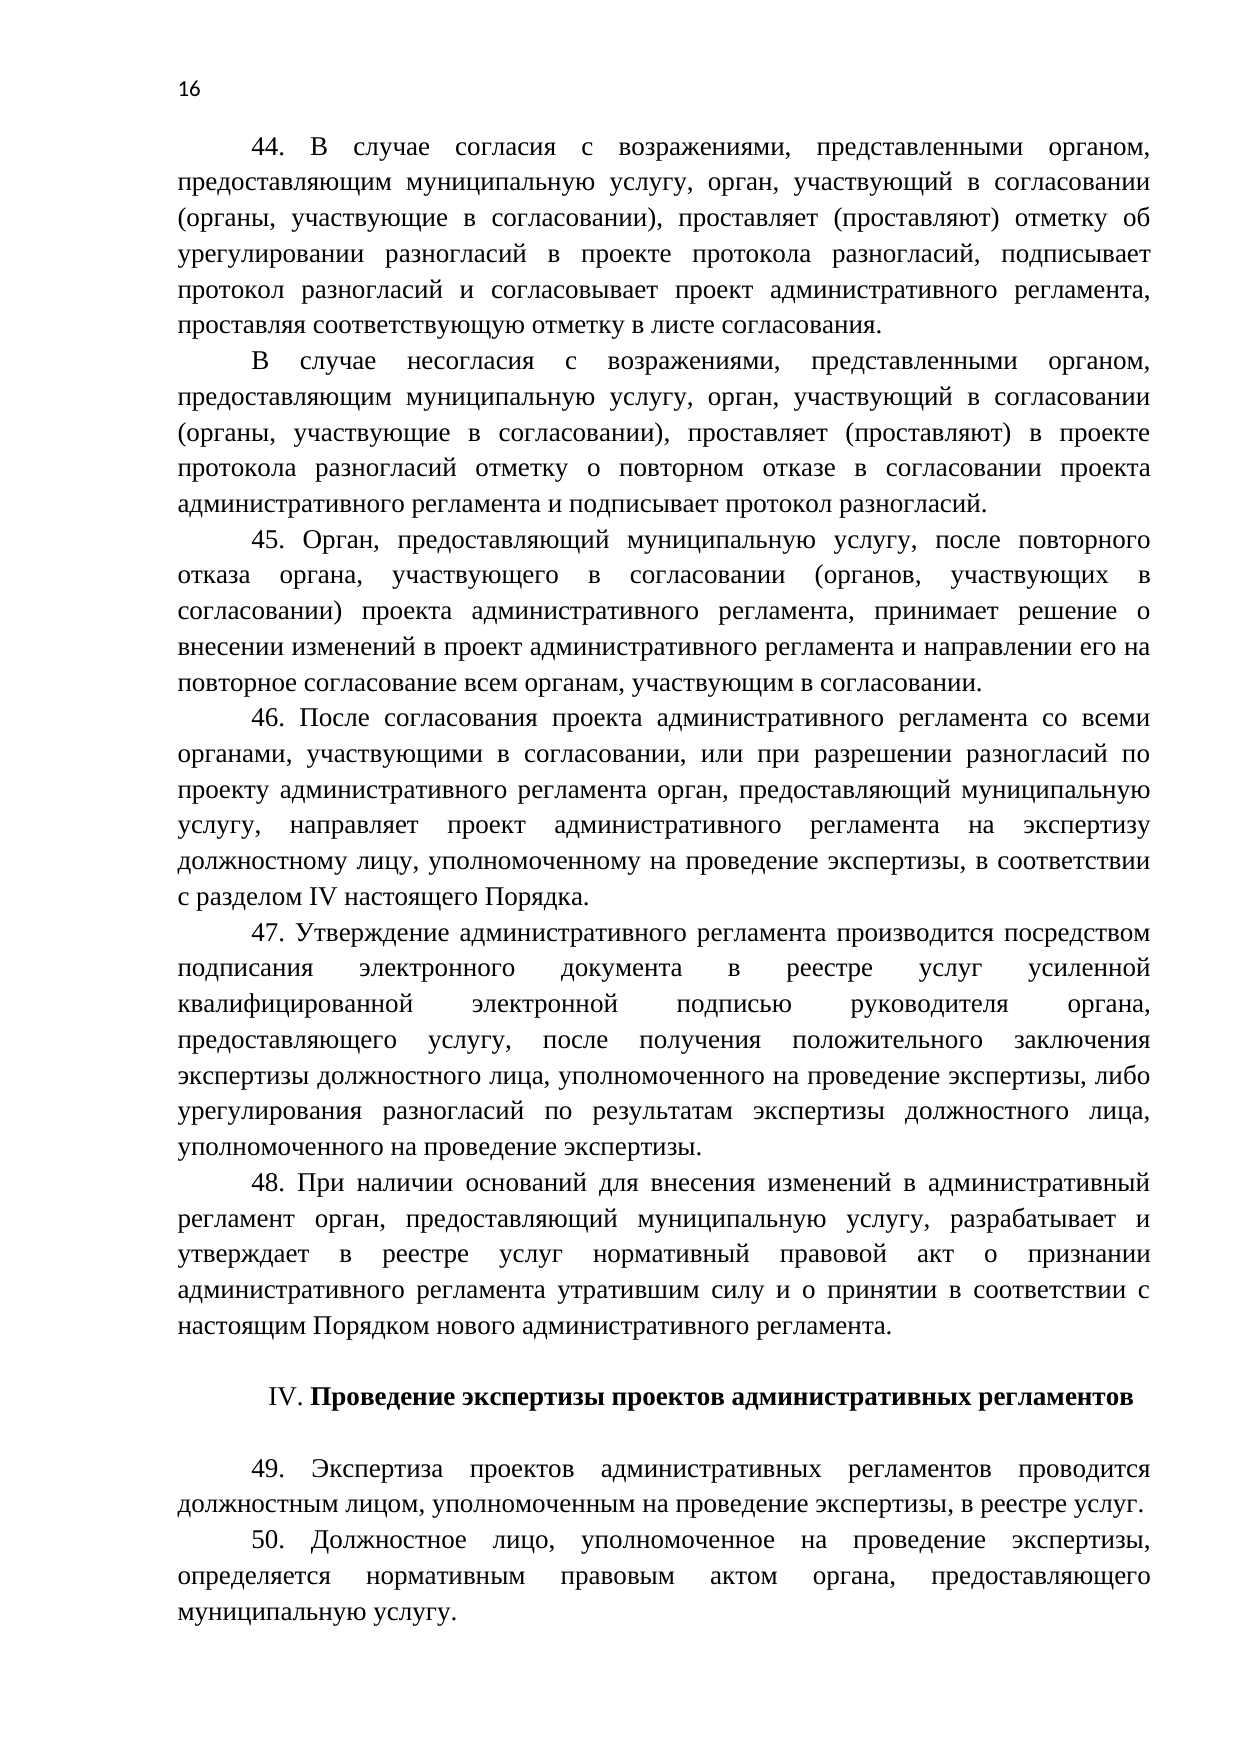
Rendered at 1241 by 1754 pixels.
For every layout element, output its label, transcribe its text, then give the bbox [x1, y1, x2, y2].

text 47. Утверждение административного регламента производится посредством подписания электронного документа в реестре услуг усиленной квалифицированной электронной подписью руководителя органа, предоставляющего услугу, после получения положительного заключения экспертизы должностного лица, уполномоченного на проведение экспертизы, либо урегулирования разногласий по результатам экспертизы должностного лица, уполномоченного на проведение экспертизы. [177, 916, 1152, 1161]
text 46. После согласования проекта административного регламента со всеми органами, участвующими в согласовании, или при разрешении разногласий по проекту административного регламента орган, предоставляющий муниципальную услугу, направляет проект административного регламента на экспертизу должностному лицу, уполномоченному на проведение экспертизы, в соответствии с разделом IV настоящего Порядка. [177, 701, 1152, 911]
text IV. Проведение экспертизы проектов административных регламентов [177, 1380, 1152, 1411]
text 45. Орган, предоставляющий муниципальную услугу, после повторного отказа органа, участвующего в согласовании (органов, участвующих в согласовании) проекта административного регламента, принимает решение о внесении изменений в проект административного регламента и направлении его на повторное согласование всем органам, участвующим в согласовании. [177, 523, 1152, 697]
text 44. В случае согласия с возражениями, представленными органом, предоставляющим муниципальную услугу, орган, участвующий в согласовании (органы, участвующие в согласовании), проставляет (проставляют) отметку об урегулировании разногласий в проекте протокола разногласий, подписывает протокол разногласий и согласовывает проект административного регламента, проставляя соответствующую отметку в листе согласования. [177, 130, 1152, 339]
text 49. Экспертиза проектов административных регламентов проводится должностным лицом, уполномоченным на проведение экспертизы, в реестре услуг. [177, 1452, 1152, 1519]
text 50. Должностное лицо, уполномоченное на проведение экспертизы, определяется нормативным правовым актом органа, предоставляющего муниципальную услугу. [177, 1523, 1152, 1626]
text 48. При наличии оснований для внесения изменений в административный регламент орган, предоставляющий муниципальную услугу, разрабатывает и утверждает в реестре услуг нормативный правовой акт о признании административного регламента утратившим силу и о принятии в соответствии с настоящим Порядком нового административного регламента. [177, 1166, 1152, 1340]
text В случае несогласия с возражениями, представленными органом, предоставляющим муниципальную услугу, орган, участвующий в согласовании (органы, участвующие в согласовании), проставляет (проставляют) в проекте протокола разногласий отметку о повторном отказе в согласовании проекта административного регламента и подписывает протокол разногласий. [177, 344, 1152, 518]
